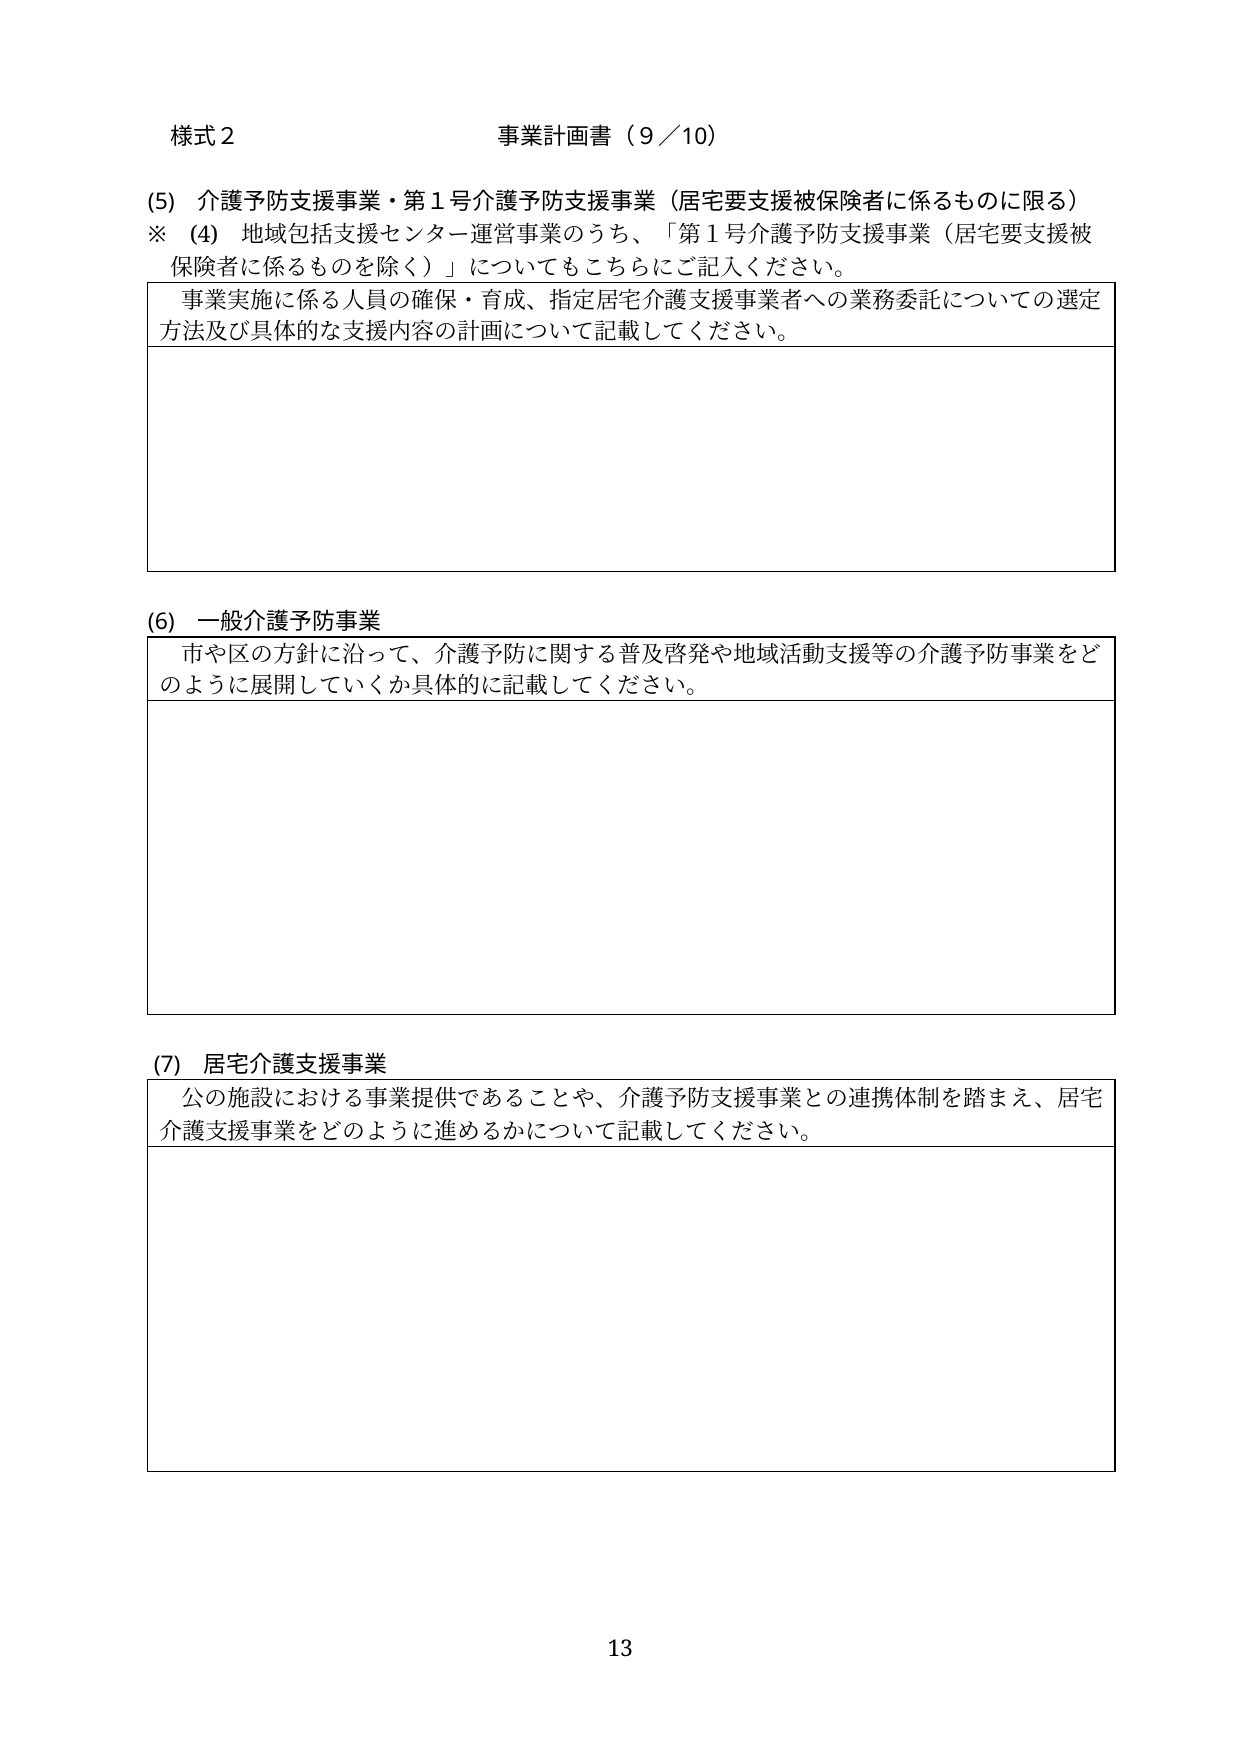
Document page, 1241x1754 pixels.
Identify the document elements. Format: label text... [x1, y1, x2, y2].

text ※ (4) 地域包括支援センター運営事業のうち、「第１号介護予防支援事業（居宅要支援被保険者に係るものを除く）」についてもこちらにご記入ください。 [148, 216, 1092, 282]
text (7) 居宅介護支援事業 [148, 1046, 1092, 1079]
table_header 公の施設における事業提供であることや、介護予防支援事業との連携体制を踏まえ、居宅介護支援事業をどのように進めるかについて記載してください。 [148, 1080, 1114, 1146]
text (5) 介護予防支援事業・第１号介護予防支援事業（居宅要支援被保険者に係るものに限る） [148, 183, 1092, 216]
table_cell [148, 701, 1114, 1013]
table_cell [148, 347, 1114, 571]
text (6) 一般介護予防事業 [148, 603, 1092, 636]
table_header 事業実施に係る人員の確保・育成、指定居宅介護支援事業者への業務委託についての選定方法及び具体的な支援内容の計画について記載してください。 [148, 283, 1114, 346]
table_header 市や区の方針に沿って、介護予防に関する普及啓発や地域活動支援等の介護予防事業をどのように展開していくか具体的に記載してください。 [148, 638, 1114, 700]
text 様式２ 事業計画書（９／10） [148, 118, 1092, 151]
table_cell [148, 1147, 1114, 1471]
